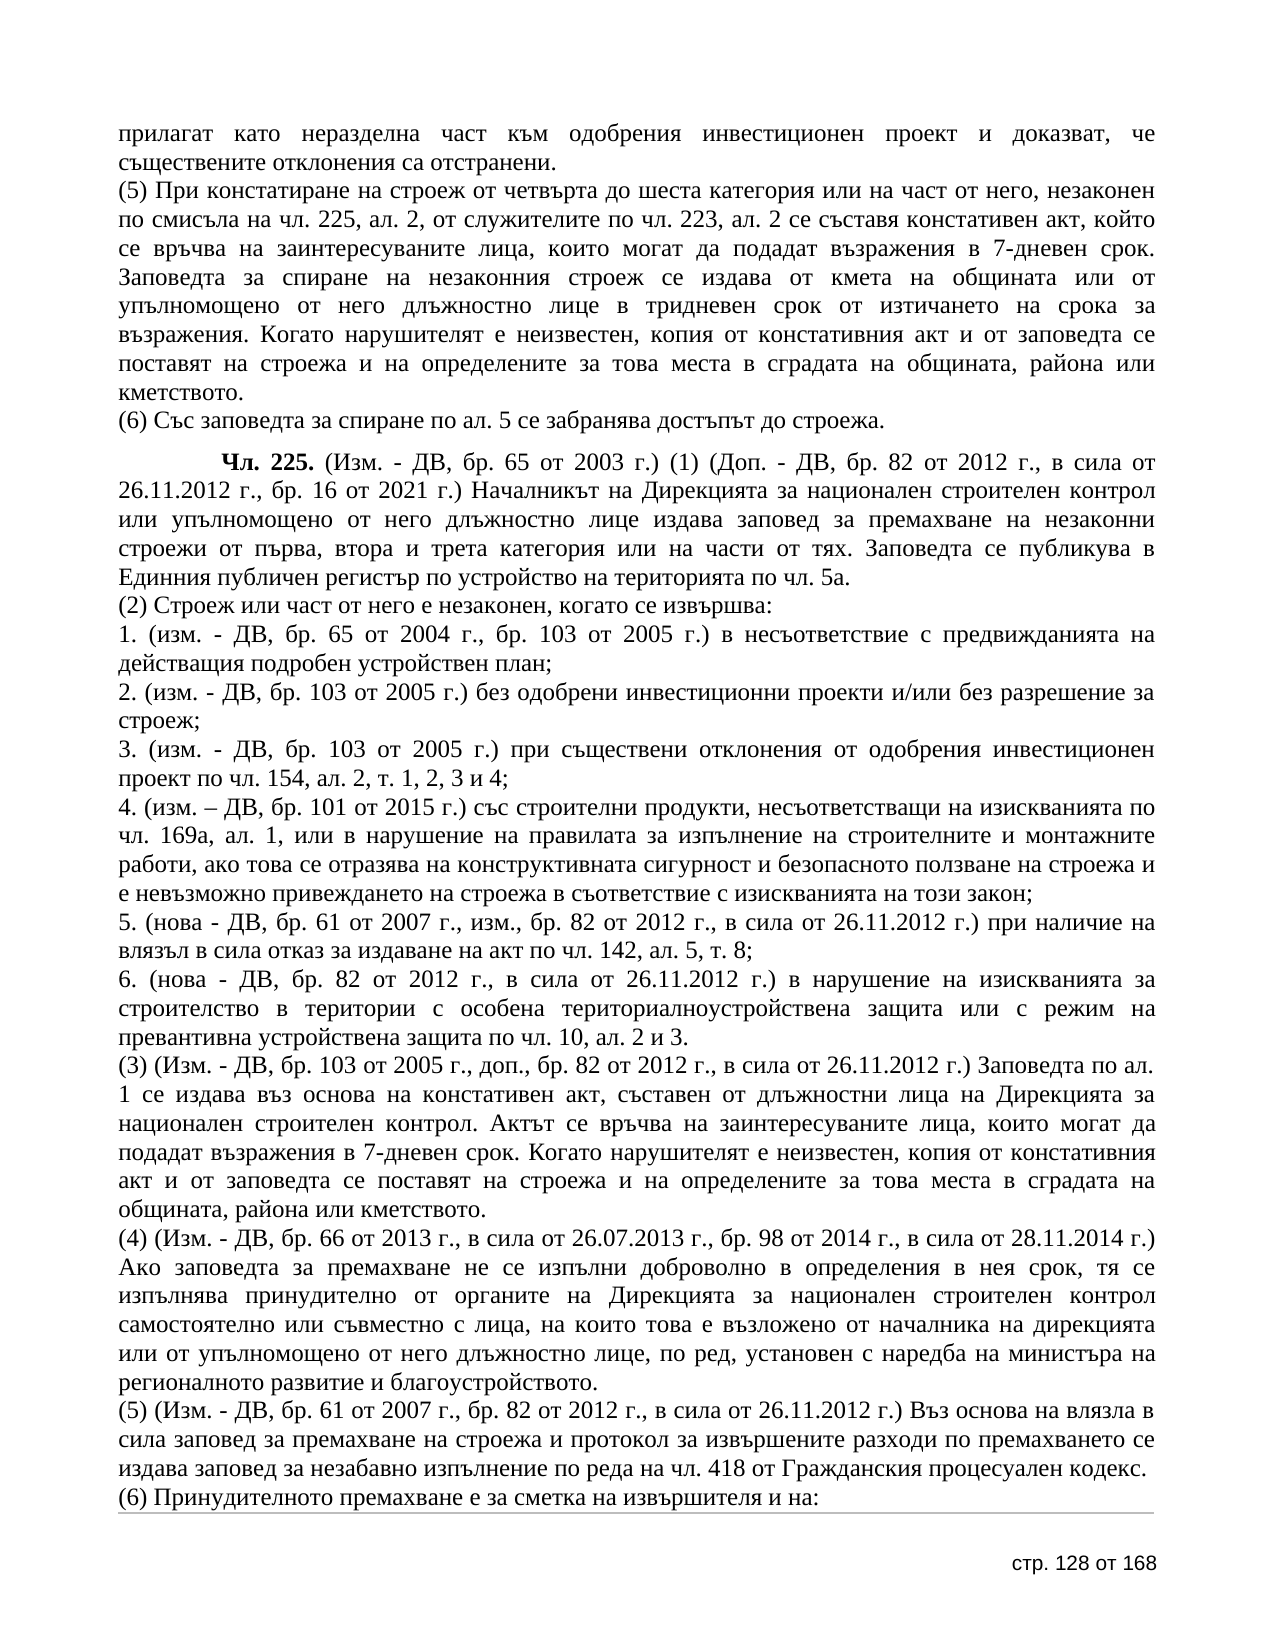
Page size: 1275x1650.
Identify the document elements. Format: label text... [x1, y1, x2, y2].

text 4. (изм. – ДВ, бр. 101 от 2015 г.) със строителни продукти, несъответстващи на изискванията по чл. 169а, ал. 1, или в нарушение на правилата за изпълнение на строителните и монтажните работи, ако това се отразява на конструктивната сигурност и безопасното ползване на строежа и е невъзможно привеждането на строежа в съответствие с изискванията на този закон; [118, 792, 1157, 907]
text (6) Принудителното премахване е за сметка на извършителя и на: [118, 1482, 1157, 1511]
text (2) Строеж или част от него е незаконен, когато се извършва: [118, 591, 1157, 619]
text (4) (Изм. - ДВ, бр. 66 от 2013 г., в сила от 26.07.2013 г., бр. 98 от 2014 г., в сила от 28.11.2014 г.) Ако заповедта за премахване не се изпълни доброволно в определения в нея срок, тя се изпълнява принудително от органите на Дирекцията за национален строителен контрол самостоятелно или съвместно с лица, на които това е възложено от началника на дирекцията или от упълномощено от него длъжностно лице, по ред, установен с наредба на министъра на регионалното развитие и благоустройството. [118, 1223, 1157, 1396]
text (3) (Изм. - ДВ, бр. 103 от 2005 г., доп., бр. 82 от 2012 г., в сила от 26.11.2012 г.) Заповедта по ал. 1 се издава въз основа на констативен акт, съставен от длъжностни лица на Дирекцията за национален строителен контрол. Актът се връчва на заинтересуваните лица, които могат да подадат възражения в 7-дневен срок. Когато нарушителят е неизвестен, копия от констативния акт и от заповедта се поставят на строежа и на определените за това места в сградата на общината, района или кметството. [118, 1051, 1157, 1223]
text (5) При констатиране на строеж от четвърта до шеста категория или на част от него, незаконен по смисъла на чл. 225, ал. 2, от служителите по чл. 223, ал. 2 се съставя констативен акт, който се връчва на заинтересуваните лица, които могат да подадат възражения в 7-дневен срок. Заповедта за спиране на незаконния строеж се издава от кмета на общината или от упълномощено от него длъжностно лице в тридневен срок от изтичането на срока за възражения. Когато нарушителят е неизвестен, копия от констативния акт и от заповедта се поставят на строежа и на определените за това места в сградата на общината, района или кметството. [118, 176, 1157, 406]
text Чл. 225. (Изм. - ДВ, бр. 65 от 2003 г.) (1) (Доп. - ДВ, бр. 82 от 2012 г., в сила от 26.11.2012 г., бр. 16 от 2021 г.) Началникът на Дирекцията за национален строителен контрол или упълномощено от него длъжностно лице издава заповед за премахване на незаконни строежи от първа, втора и трета категория или на части от тях. Заповедта се публикува в Единния публичен регистър по устройство на територията по чл. 5а. [118, 447, 1157, 591]
text 1. (изм. - ДВ, бр. 65 от 2004 г., бр. 103 от 2005 г.) в несъответствие с предвижданията на действащия подробен устройствен план; [118, 619, 1157, 677]
text (6) Със заповедта за спиране по ал. 5 се забранява достъпът до строежа. [118, 406, 1157, 434]
text 2. (изм. - ДВ, бр. 103 от 2005 г.) без одобрени инвестиционни проекти и/или без разрешение за строеж; [118, 677, 1157, 734]
text 5. (нова - ДВ, бр. 61 от 2007 г., изм., бр. 82 от 2012 г., в сила от 26.11.2012 г.) при наличие на влязъл в сила отказ за издаване на акт по чл. 142, ал. 5, т. 8; [118, 907, 1157, 964]
text (5) (Изм. - ДВ, бр. 61 от 2007 г., бр. 82 от 2012 г., в сила от 26.11.2012 г.) Въз основа на влязла в сила заповед за премахване на строежа и протокол за извършените разходи по премахването се издава заповед за незабавно изпълнение по реда на чл. 418 от Гражданския процесуален кодекс. [118, 1396, 1157, 1482]
text 6. (нова - ДВ, бр. 82 от 2012 г., в сила от 26.11.2012 г.) в нарушение на изискванията за строителство в територии с особена териториалноустройствена защита или с режим на превантивна устройствена защита по чл. 10, ал. 2 и 3. [118, 964, 1157, 1051]
text 3. (изм. - ДВ, бр. 103 от 2005 г.) при съществени отклонения от одобрения инвестиционен проект по чл. 154, ал. 2, т. 1, 2, 3 и 4; [118, 734, 1157, 792]
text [118, 118, 1157, 176]
